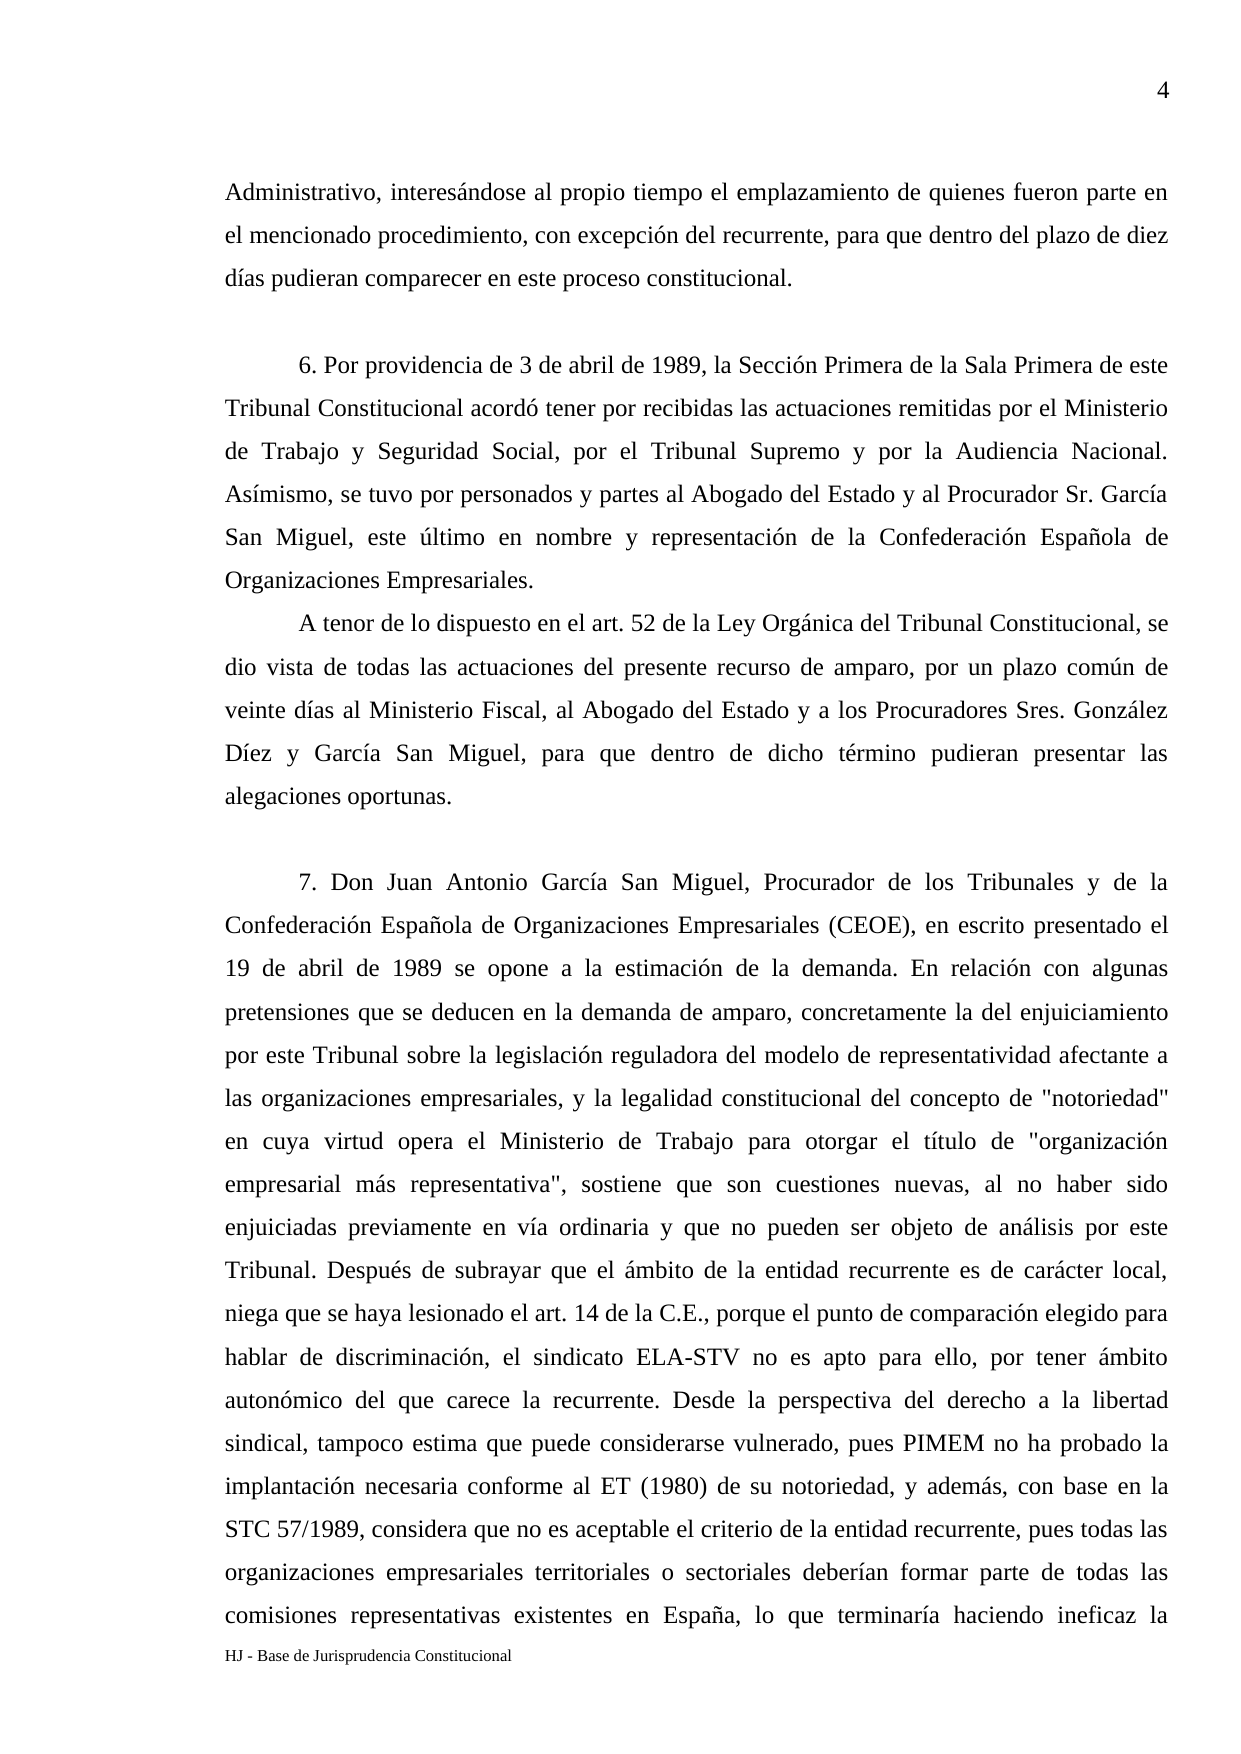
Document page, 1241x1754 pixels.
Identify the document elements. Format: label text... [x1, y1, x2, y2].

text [224, 177, 1169, 292]
text A tenor de lo dispuesto en el art. 52 de la Ley Orgánica del Tribunal Constitucional, se dio vista de todas las actuaciones del presente recurso de amparo, por un plazo común de veinte días al Ministerio Fiscal, al Abogado del Estado y a los Procuradores Sres. González Díez y García San Miguel, para que dentro de dicho término pudieran presentar las alegaciones oportunas. [224, 608, 1169, 810]
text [224, 867, 1169, 1629]
text 6. Por providencia de 3 de abril de 1989, la Sección Primera de la Sala Primera de este Tribunal Constitucional acordó tener por recibidas las actuaciones remitidas por el Ministerio de Trabajo y Seguridad Social, por el Tribunal Supremo y por la Audiencia Nacional. Asímismo, se tuvo por personados y partes al Abogado del Estado y al Procurador Sr. García San Miguel, este último en nombre y representación de la Confederación Española de Organizaciones Empresariales. [224, 350, 1169, 594]
